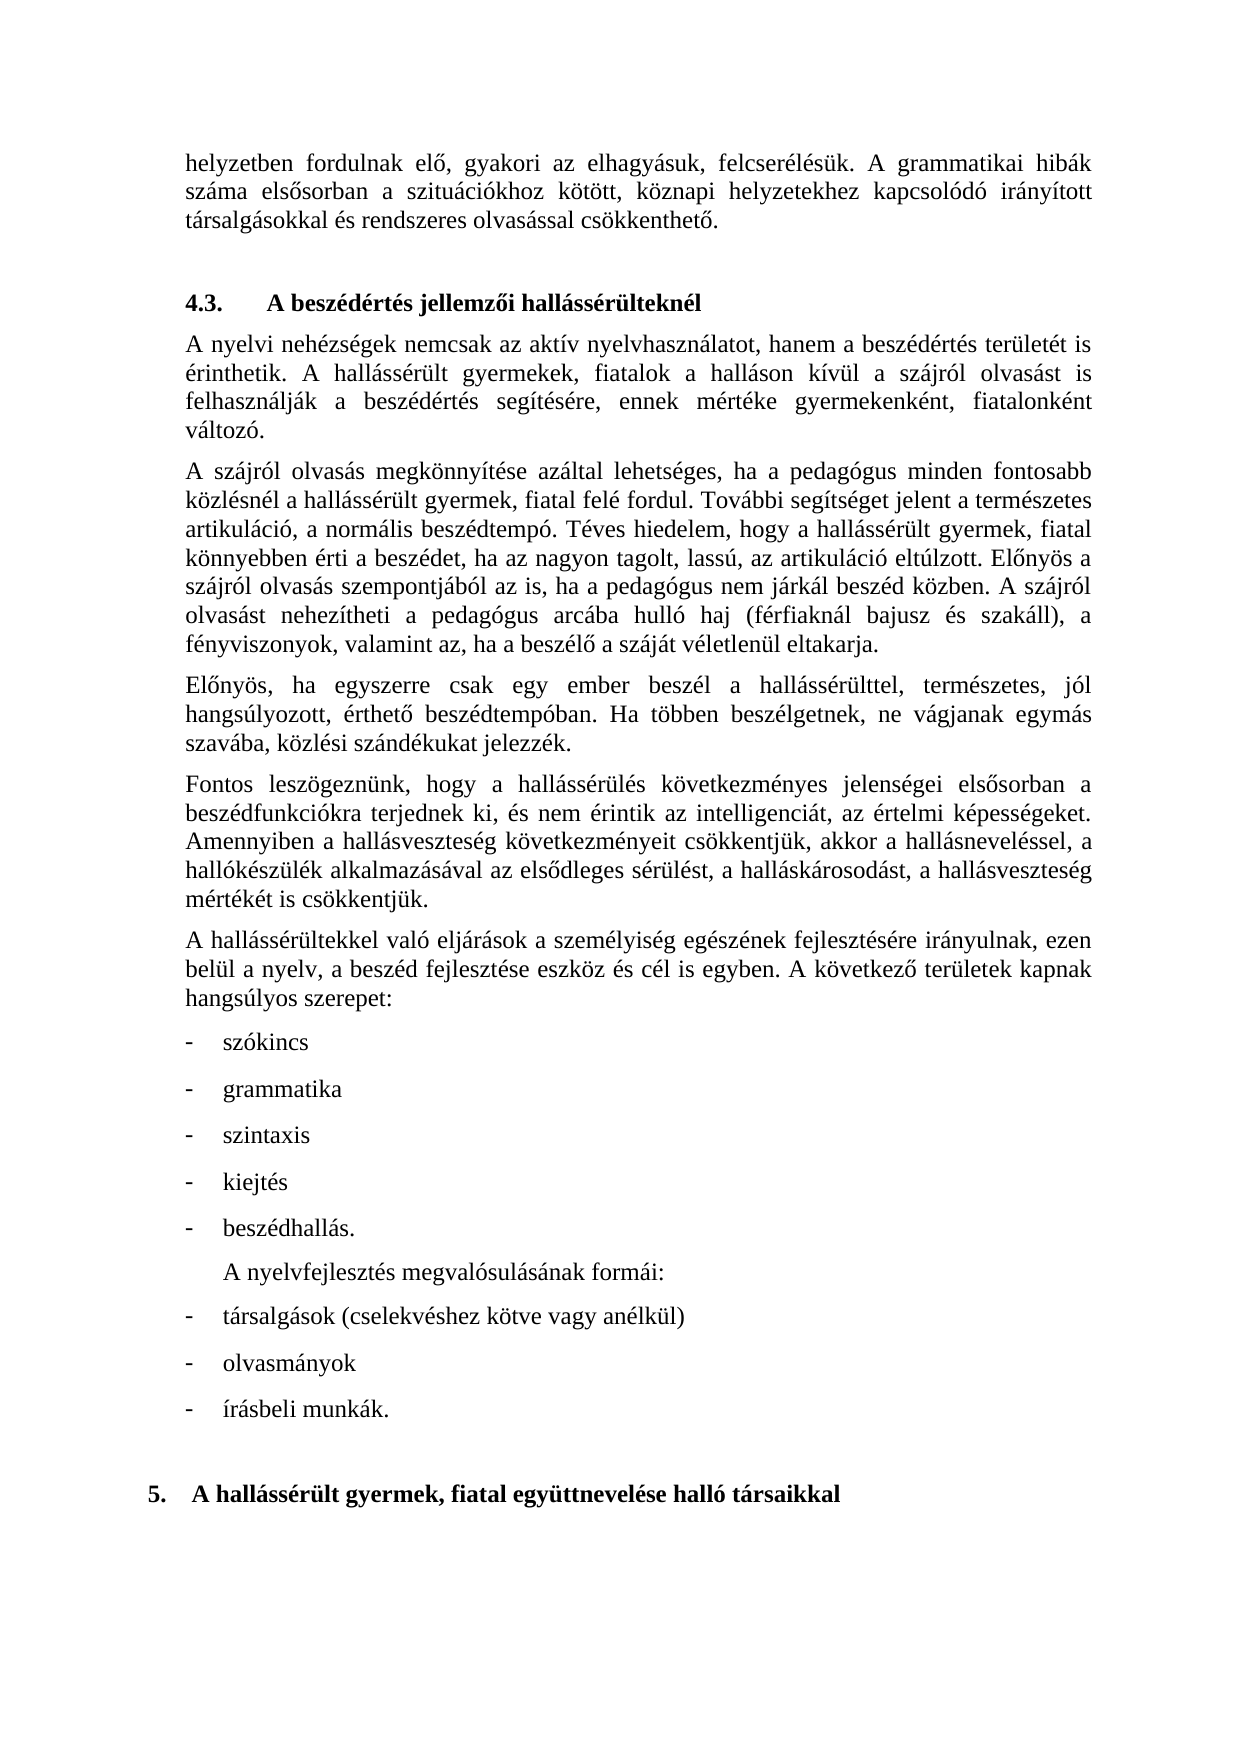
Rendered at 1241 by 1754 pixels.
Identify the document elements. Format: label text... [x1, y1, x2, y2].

list beszédhallás. [185, 1210, 1093, 1244]
list szintaxis [185, 1117, 1093, 1151]
text A szájról olvasás megkönnyítése azáltal lehetséges, ha a pedagógus minden fontosabb közlésnél a hallássérült gyermek, fiatal felé fordul. További segítséget jelent a természetes artikuláció, a normális beszédtempó. Téves hiedelem, hogy a hallássérült gyermek, fiatal könnyebben érti a beszédet, ha az nagyon tagolt, lassú, az artikuláció eltúlzott. Előnyös a szájról olvasás szempontjából az is, ha a pedagógus nem járkál beszéd közben. A szájról olvasást nehezítheti a pedagógus arcába hulló haj (férfiaknál bajusz és szakáll), a fényviszonyok, valamint az, ha a beszélő a száját véletlenül eltakarja. [185, 456, 1093, 658]
list szókincs [185, 1024, 1093, 1058]
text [185, 148, 1093, 234]
text A hallássérültekkel való eljárások a személyiség egészének fejlesztésére irányulnak, ezen belül a nyelv, a beszéd fejlesztése eszköz és cél is egyben. A következő területek kapnak hangsúlyos szerepet: [185, 925, 1093, 1011]
list írásbeli munkák. [185, 1391, 1093, 1425]
list olvasmányok [185, 1344, 1093, 1378]
text 5. A hallássérült gyermek, fiatal együttnevelése halló társaikkal [148, 1479, 1093, 1508]
text Előnyös, ha egyszerre csak egy ember beszél a hallássérülttel, természetes, jól hangsúlyozott, érthető beszédtempóban. Ha többen beszélgetnek, ne vágjanak egymás szavába, közlési szándékukat jelezzék. [185, 670, 1093, 756]
text A nyelvfejlesztés megvalósulásának formái: [223, 1257, 1093, 1285]
text Fontos leszögeznünk, hogy a hallássérülés következményes jelenségei elsősorban a beszédfunkciókra terjednek ki, és nem érintik az intelligenciát, az értelmi képességeket. Amennyiben a hallásveszteség következményeit csökkentjük, akkor a hallásneveléssel, a hallókészülék alkalmazásával az elsődleges sérülést, a halláskárosodást, a hallásveszteség mértékét is csökkentjük. [185, 769, 1093, 913]
list grammatika [185, 1070, 1093, 1104]
list társalgások (cselekvéshez kötve vagy anélkül) [185, 1298, 1093, 1332]
text 4.3. A beszédértés jellemzői hallássérülteknél [185, 288, 1093, 316]
list kiejtés [185, 1163, 1093, 1198]
text A nyelvi nehézségek nemcsak az aktív nyelvhasználatot, hanem a beszédértés területét is érinthetik. A hallássérült gyermekek, fiatalok a halláson kívül a szájról olvasást is felhasználják a beszédértés segítésére, ennek mértéke gyermekenként, fiatalonként változó. [185, 329, 1093, 444]
